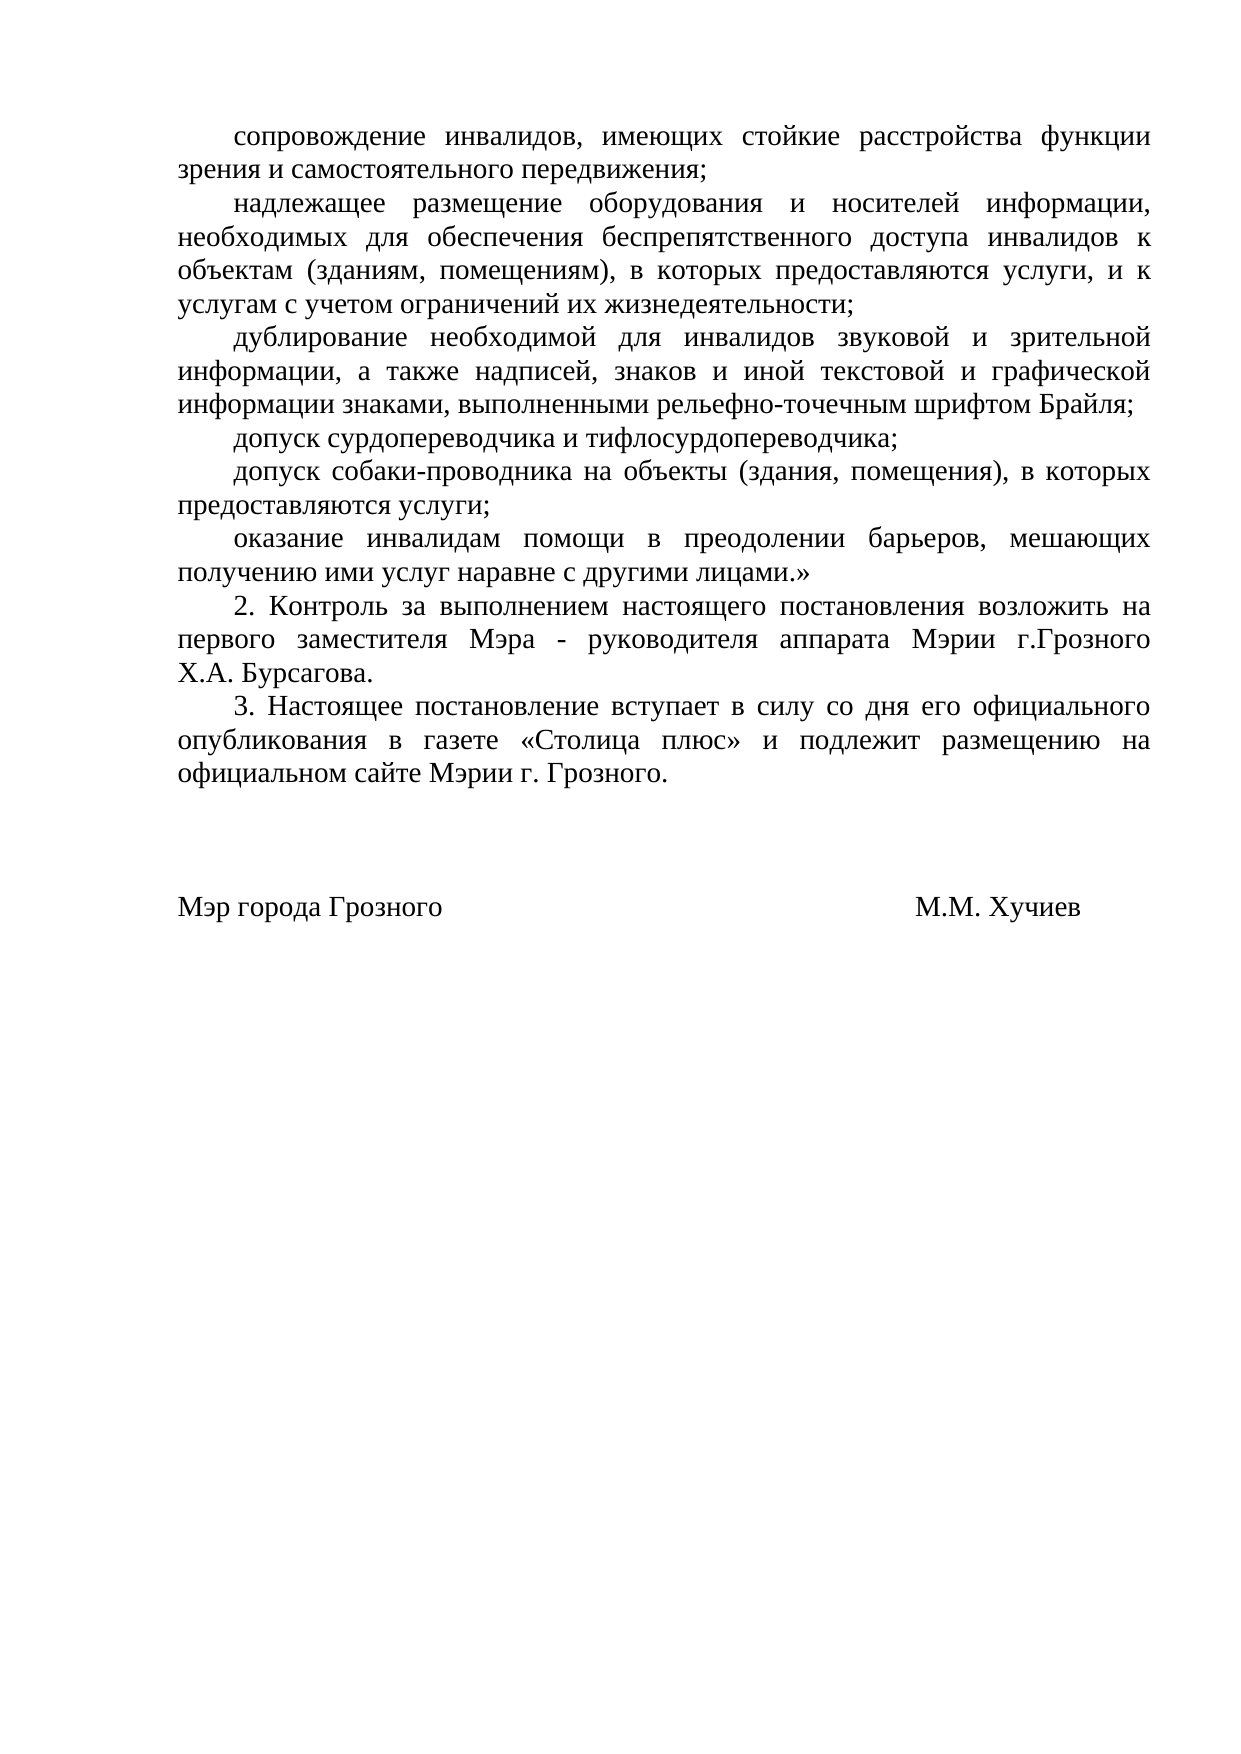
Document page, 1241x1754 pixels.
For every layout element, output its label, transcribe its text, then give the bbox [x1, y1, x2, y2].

text Мэр города Грозного М.М. Хучиев [177, 889, 1152, 923]
text 2. Контроль за выполнением настоящего постановления возложить на первого заместителя Мэра - руководителя аппарата Мэрии г.Грозного Х.А. Бурсагова. [177, 588, 1152, 688]
text допуск сурдопереводчика и тифлосурдопереводчика; [177, 420, 1152, 453]
text 3. Настоящее постановление вступает в силу со дня его официального опубликования в газете «Столица плюс» и подлежит размещению на официальном сайте Мэрии г. Грозного. [177, 688, 1152, 789]
text дублирование необходимой для инвалидов звуковой и зрительной информации, а также надписей, знаков и иной текстовой и графической информации знаками, выполненными рельефно-точечным шрифтом Брайля; [177, 319, 1152, 420]
text надлежащее размещение оборудования и носителей информации, необходимых для обеспечения беспрепятственного доступа инвалидов к объектам (зданиям, помещениям), в которых предоставляются услуги, и к услугам с учетом ограничений их жизнедеятельности; [177, 185, 1152, 319]
text допуск собаки-проводника на объекты (здания, помещения), в которых предоставляются услуги; [177, 453, 1152, 521]
text сопровождение инвалидов, имеющих стойкие расстройства функции зрения и самостоятельного передвижения; [177, 118, 1152, 185]
text оказание инвалидам помощи в преодолении барьеров, мешающих получению ими услуг наравне с другими лицами.» [177, 521, 1152, 588]
